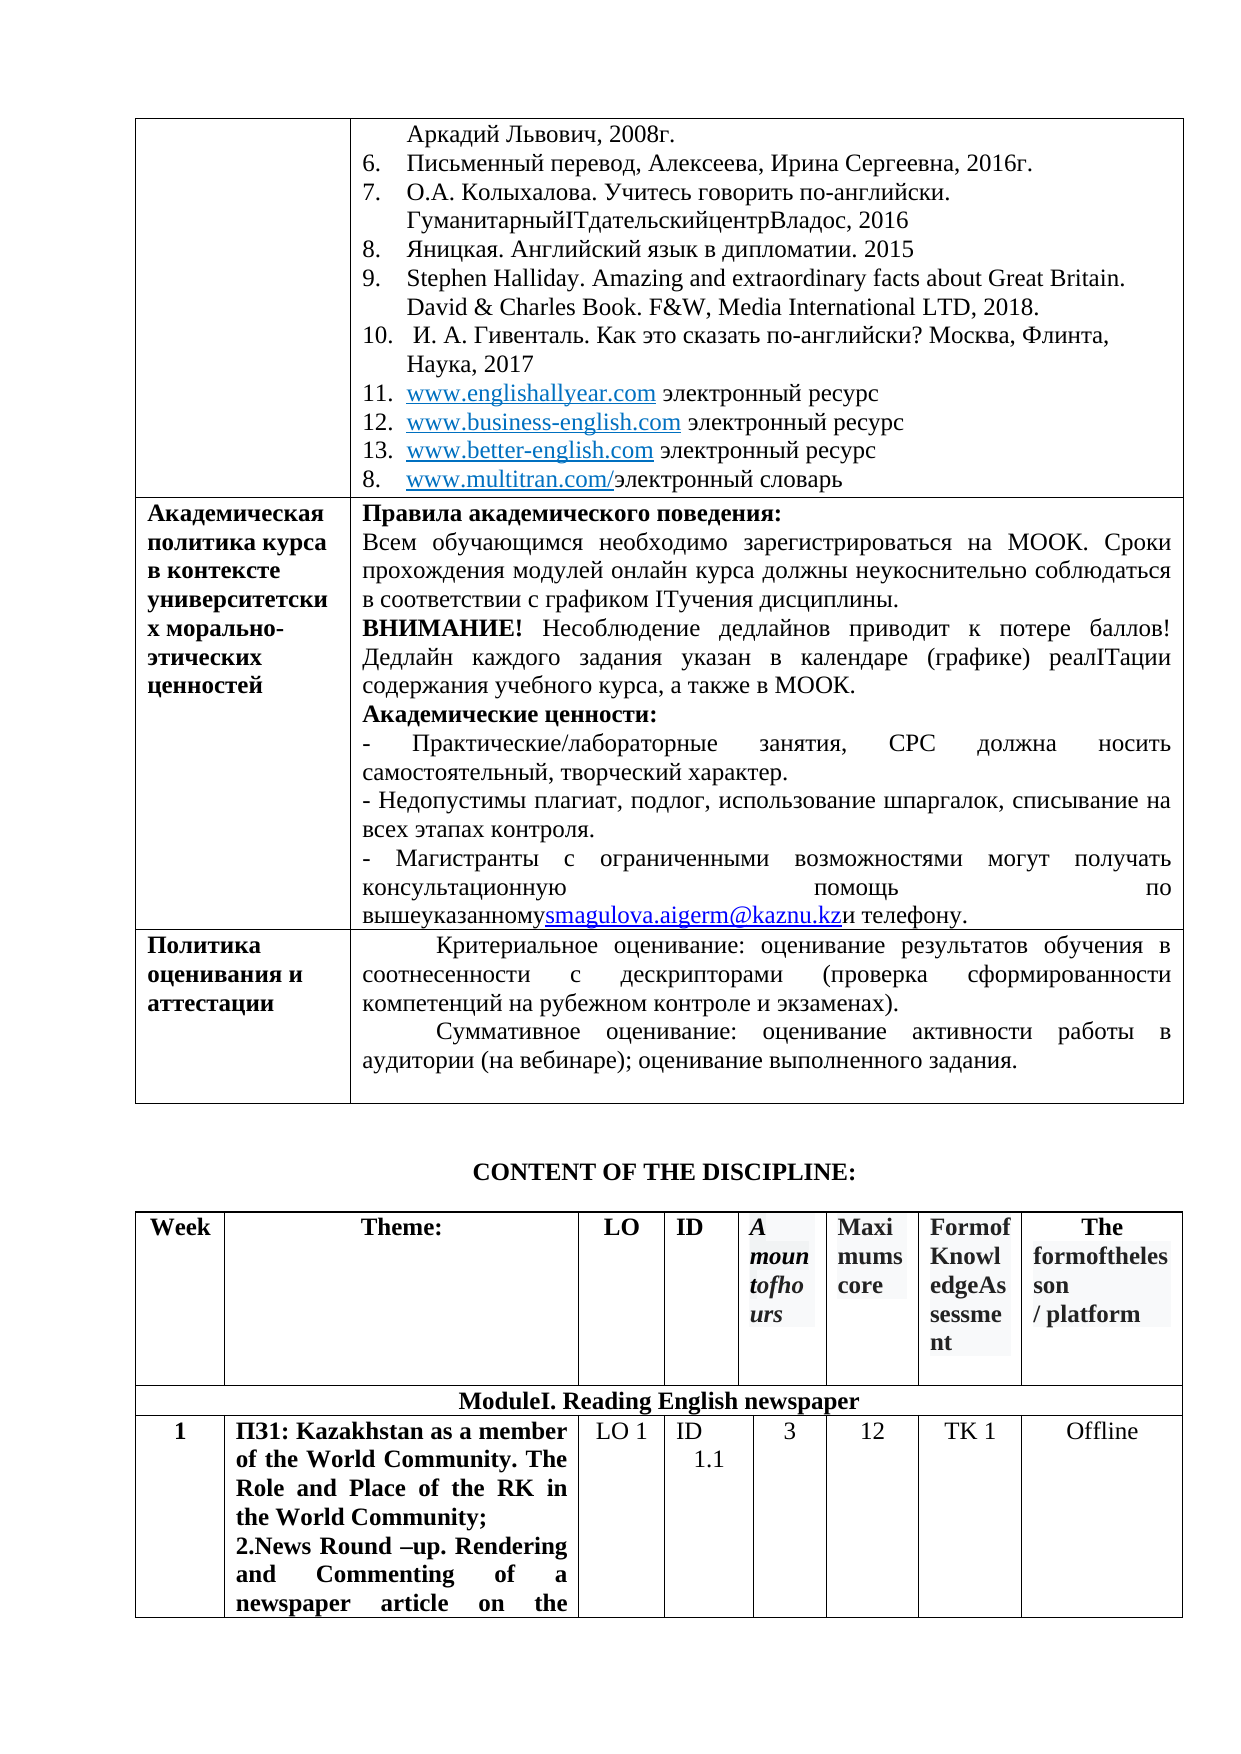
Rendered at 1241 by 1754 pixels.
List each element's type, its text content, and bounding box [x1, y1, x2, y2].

table_cell Offline [1022, 1416, 1182, 1617]
table_header Amountofhours [739, 1213, 826, 1385]
table_header Theme: [225, 1213, 578, 1385]
table_cell ID 1.1 [665, 1416, 753, 1617]
table_cell Правила академического поведения: Всем обучающимся необходимо зарегистрироваться на МООК. Сроки прохождения модулей онлайн курса должны неукоснительно соблюдаться в соответствии с графиком ITучения дисциплины. ВНИМАНИЕ! Несоблюдение дедлайнов приводит к потере баллов! Дедлайн каждого задания указан в календаре (графике) реалITации содержания учебного курса, а также в МООК. Академические ценности: - Практические/лабораторные занятия, СРС должна носить самостоятельный, творческий характер. - Недопустимы плагиат, подлог, использование шпаргалок, списывание на всех этапах контроля. - Магистранты с ограниченными возможностями могут получать консультационную помощь по вышеуказанномуsmagulova.aigerm@kaznu.kzи телефону. [351, 498, 1183, 929]
table_header LO [579, 1213, 664, 1385]
table_cell Критериальное оценивание: оценивание результатов обучения в соотнесенности с дескрипторами (проверка сформированности компетенций на рубежном контроле и экзаменах). Суммативное оценивание: оценивание активности работы в аудитории (на вебинаре); оценивание выполненного задания. [351, 930, 1183, 1103]
table_cell Академическая политика курса в контексте университетских морально-этических ценностей [136, 498, 350, 929]
table_cell ModuleI. Reading English newspaper [136, 1386, 1182, 1415]
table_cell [136, 119, 350, 497]
table_cell 1 [136, 1416, 224, 1617]
table_header ID [665, 1213, 738, 1385]
table_cell 12 [827, 1416, 918, 1617]
table_header Maximumscore [827, 1213, 918, 1385]
table_header The formofthelesson / platform [1022, 1213, 1182, 1385]
table_header Formof KnowledgeAssessment [919, 1213, 1021, 1385]
table_cell Политика оценивания и аттестации [136, 930, 350, 1103]
table_header Week [136, 1213, 224, 1385]
table_cell LO 1 [579, 1416, 664, 1617]
table_cell TK 1 [919, 1416, 1021, 1617]
text CONTENT OF THE DISCIPLINE: [177, 1157, 1152, 1186]
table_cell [225, 1416, 578, 1617]
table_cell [351, 119, 1183, 497]
table_cell 3 [754, 1416, 826, 1617]
